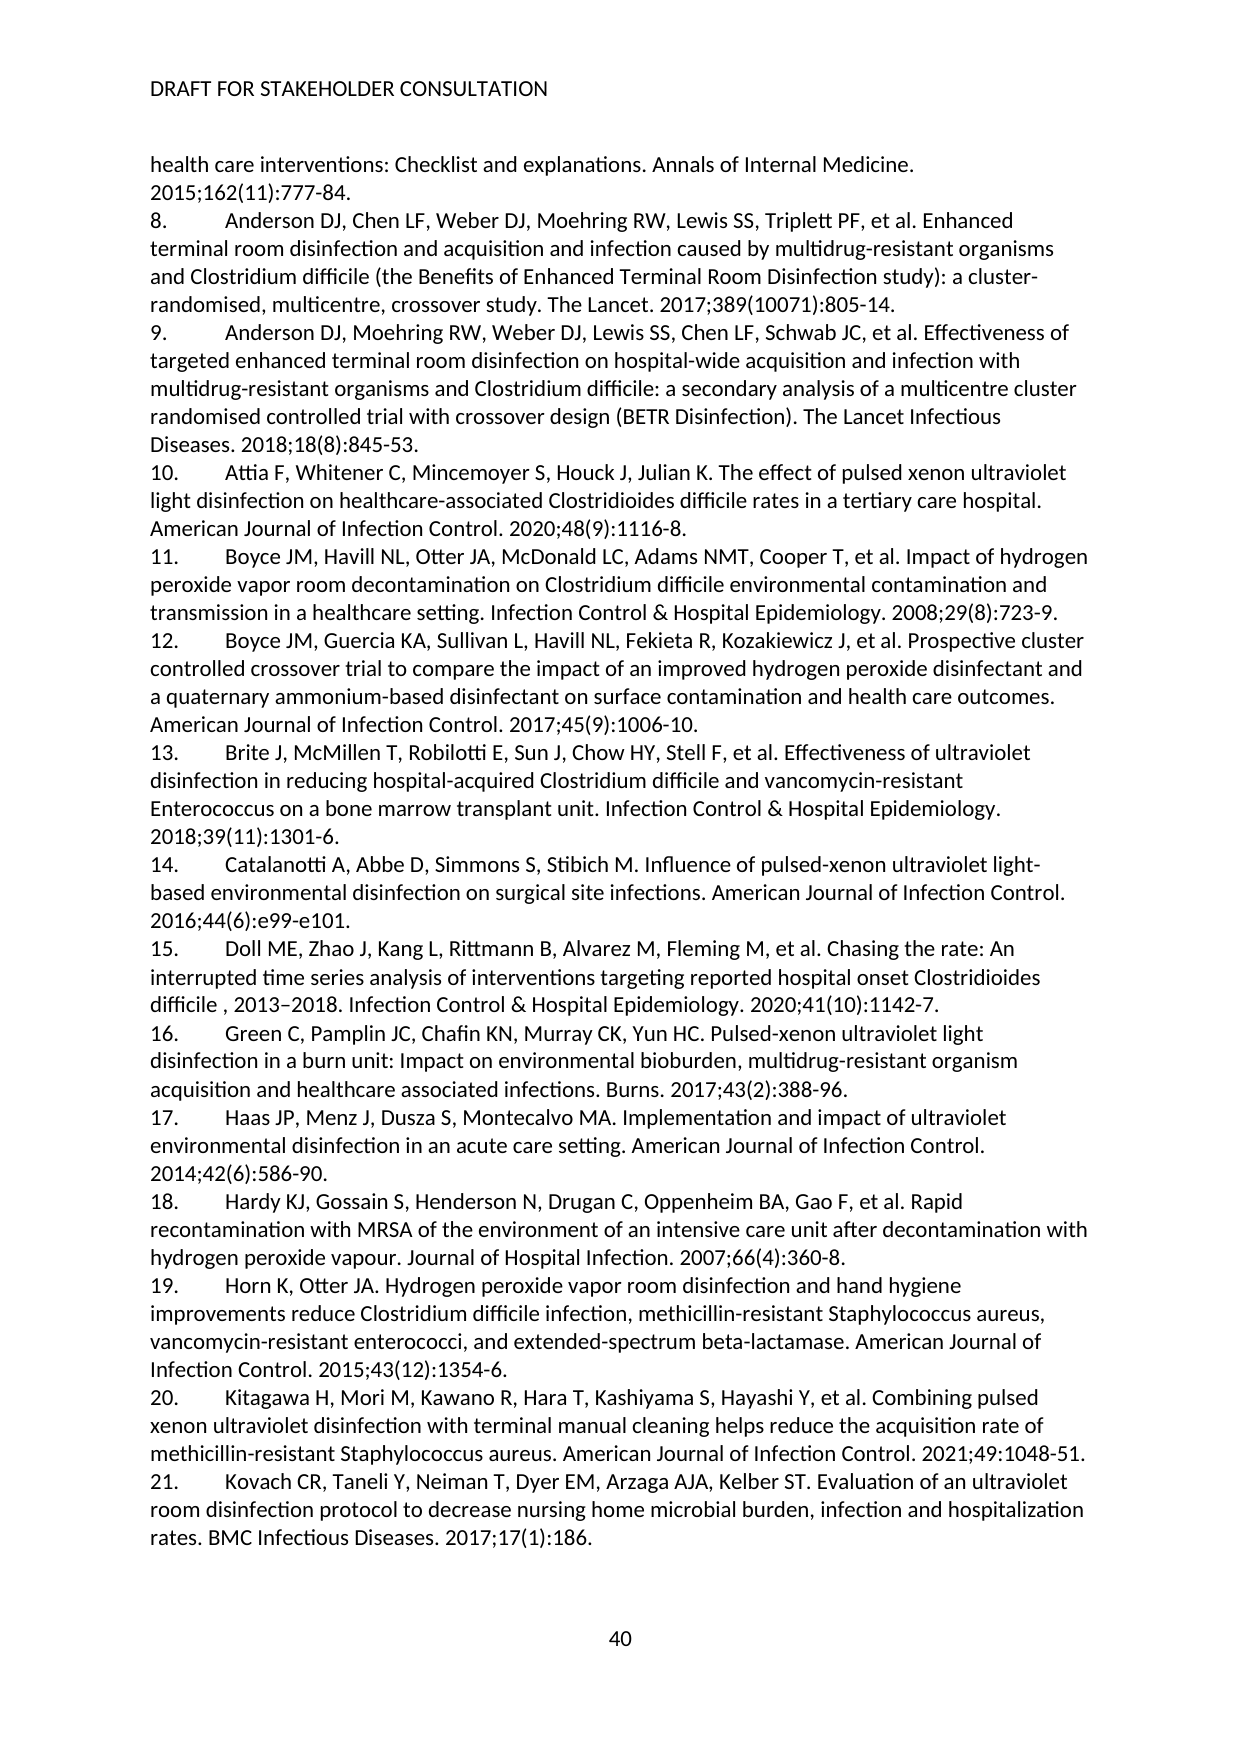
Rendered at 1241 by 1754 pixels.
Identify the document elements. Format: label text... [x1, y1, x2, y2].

text 20. Kitagawa H, Mori M, Kawano R, Hara T, Kashiyama S, Hayashi Y, et al. Combining pulsed xenon ultraviolet disinfection with terminal manual cleaning helps reduce the acquisition rate of methicillin-resistant Staphylococcus aureus. American Journal of Infection Control. 2021;49:1048-51. [150, 1383, 1090, 1467]
text 18. Hardy KJ, Gossain S, Henderson N, Drugan C, Oppenheim BA, Gao F, et al. Rapid recontamination with MRSA of the environment of an intensive care unit after decontamination with hydrogen peroxide vapour. Journal of Hospital Infection. 2007;66(4):360-8. [150, 1187, 1090, 1271]
text 14. Catalanotti A, Abbe D, Simmons S, Stibich M. Influence of pulsed-xenon ultraviolet light-based environmental disinfection on surgical site infections. American Journal of Infection Control. 2016;44(6):e99-e101. [150, 851, 1090, 934]
text 12. Boyce JM, Guercia KA, Sullivan L, Havill NL, Fekieta R, Kozakiewicz J, et al. Prospective cluster controlled crossover trial to compare the impact of an improved hydrogen peroxide disinfectant and a quaternary ammonium-based disinfectant on surface contamination and health care outcomes. American Journal of Infection Control. 2017;45(9):1006-10. [150, 626, 1090, 738]
text 10. Attia F, Whitener C, Mincemoyer S, Houck J, Julian K. The effect of pulsed xenon ultraviolet light disinfection on healthcare-associated Clostridioides difficile rates in a tertiary care hospital. American Journal of Infection Control. 2020;48(9):1116-8. [150, 458, 1090, 542]
text 11. Boyce JM, Havill NL, Otter JA, McDonald LC, Adams NMT, Cooper T, et al. Impact of hydrogen peroxide vapor room decontamination on Clostridium difficile environmental contamination and transmission in a healthcare setting. Infection Control & Hospital Epidemiology. 2008;29(8):723-9. [150, 542, 1090, 626]
text 9. Anderson DJ, Moehring RW, Weber DJ, Lewis SS, Chen LF, Schwab JC, et al. Effectiveness of targeted enhanced terminal room disinfection on hospital-wide acquisition and infection with multidrug-resistant organisms and Clostridium difficile: a secondary analysis of a multicentre cluster randomised controlled trial with crossover design (BETR Disinfection). The Lancet Infectious Diseases. 2018;18(8):845-53. [150, 318, 1090, 458]
text 16. Green C, Pamplin JC, Chafin KN, Murray CK, Yun HC. Pulsed-xenon ultraviolet light disinfection in a burn unit: Impact on environmental bioburden, multidrug-resistant organism acquisition and healthcare associated infections. Burns. 2017;43(2):388-96. [150, 1019, 1090, 1103]
text 8. Anderson DJ, Chen LF, Weber DJ, Moehring RW, Lewis SS, Triplett PF, et al. Enhanced terminal room disinfection and acquisition and infection caused by multidrug-resistant organisms and Clostridium difficile (the Benefits of Enhanced Terminal Room Disinfection study): a cluster-randomised, multicentre, crossover study. The Lancet. 2017;389(10071):805-14. [150, 206, 1090, 318]
text 13. Brite J, McMillen T, Robilotti E, Sun J, Chow HY, Stell F, et al. Effectiveness of ultraviolet disinfection in reducing hospital-acquired Clostridium difficile and vancomycin-resistant Enterococcus on a bone marrow transplant unit. Infection Control & Hospital Epidemiology. 2018;39(11):1301-6. [150, 738, 1090, 851]
text 17. Haas JP, Menz J, Dusza S, Montecalvo MA. Implementation and impact of ultraviolet environmental disinfection in an acute care setting. American Journal of Infection Control. 2014;42(6):586-90. [150, 1103, 1090, 1187]
text 19. Horn K, Otter JA. Hydrogen peroxide vapor room disinfection and hand hygiene improvements reduce Clostridium difficile infection, methicillin-resistant Staphylococcus aureus, vancomycin-resistant enterococci, and extended-spectrum beta-lactamase. American Journal of Infection Control. 2015;43(12):1354-6. [150, 1271, 1090, 1383]
text 21. Kovach CR, Taneli Y, Neiman T, Dyer EM, Arzaga AJA, Kelber ST. Evaluation of an ultraviolet room disinfection protocol to decrease nursing home microbial burden, infection and hospitalization rates. BMC Infectious Diseases. 2017;17(1):186. [150, 1467, 1090, 1551]
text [150, 150, 1090, 206]
text 15. Doll ME, Zhao J, Kang L, Rittmann B, Alvarez M, Fleming M, et al. Chasing the rate: An interrupted time series analysis of interventions targeting reported hospital onset Clostridioides difficile , 2013–2018. Infection Control & Hospital Epidemiology. 2020;41(10):1142-7. [150, 934, 1090, 1019]
